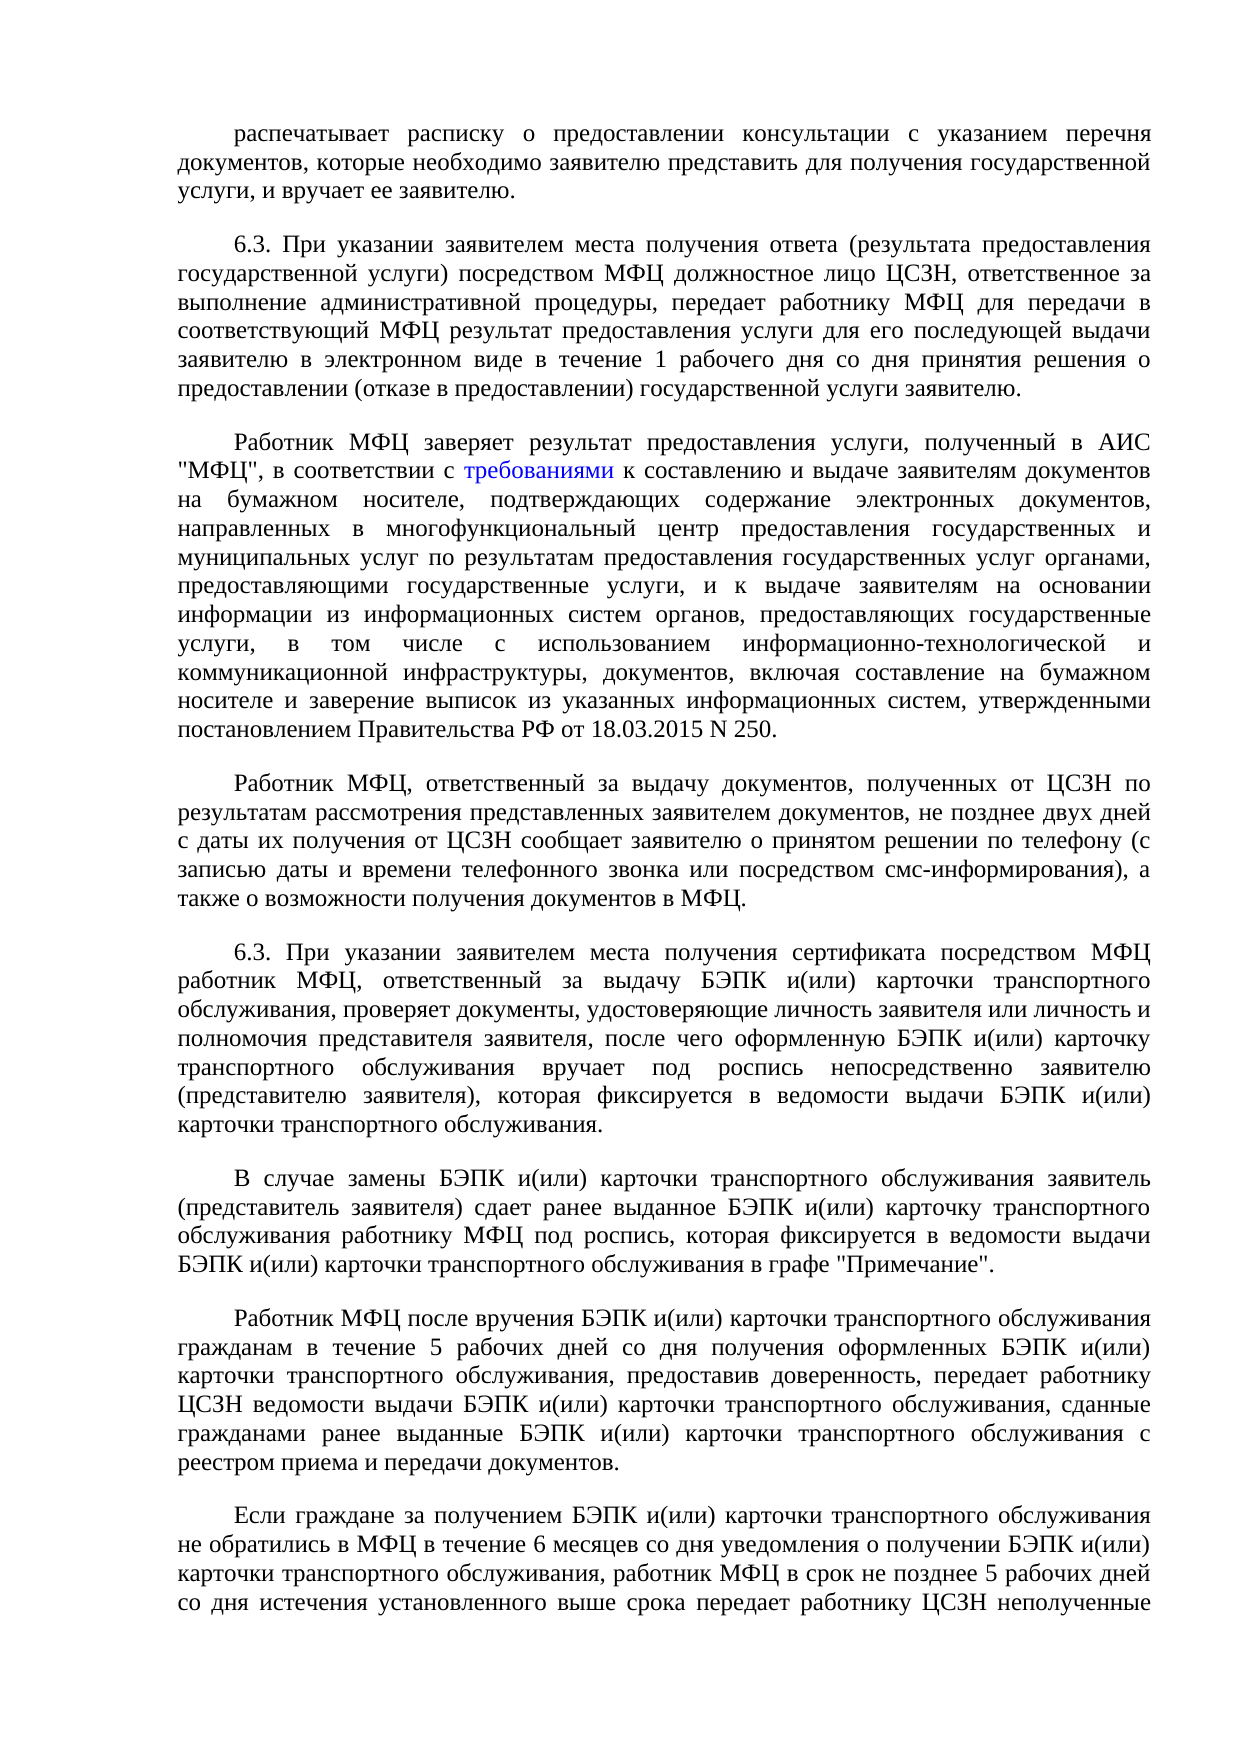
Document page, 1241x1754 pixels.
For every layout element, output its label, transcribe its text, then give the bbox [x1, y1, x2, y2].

text Работник МФЦ заверяет результат предоставления услуги, полученный в АИС "МФЦ", в соответствии с требованиями к составлению и выдаче заявителям документов на бумажном носителе, подтверждающих содержание электронных документов, направленных в многофункциональный центр предоставления государственных и муниципальных услуг по результатам предоставления государственных услуг органами, предоставляющими государственные услуги, и к выдаче заявителям на основании информации из информационных систем органов, предоставляющих государственные услуги, в том числе с использованием информационно-технологической и коммуникационной инфраструктуры, документов, включая составление на бумажном носителе и заверение выписок из указанных информационных систем, утвержденными постановлением Правительства РФ от 18.03.2015 N 250. [177, 427, 1152, 743]
text распечатывает расписку о предоставлении консультации с указанием перечня документов, которые необходимо заявителю представить для получения государственной услуги, и вручает ее заявителю. [177, 118, 1152, 204]
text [177, 1501, 1152, 1616]
text 6.3. При указании заявителем места получения ответа (результата предоставления государственной услуги) посредством МФЦ должностное лицо ЦСЗН, ответственное за выполнение административной процедуры, передает работнику МФЦ для передачи в соответствующий МФЦ результат предоставления услуги для его последующей выдачи заявителю в электронном виде в течение 1 рабочего дня со дня принятия решения о предоставлении (отказе в предоставлении) государственной услуги заявителю. [177, 229, 1152, 402]
text Работник МФЦ после вручения БЭПК и(или) карточки транспортного обслуживания гражданам в течение 5 рабочих дней со дня получения оформленных БЭПК и(или) карточки транспортного обслуживания, предоставив доверенность, передает работнику ЦСЗН ведомости выдачи БЭПК и(или) карточки транспортного обслуживания, сданные гражданами ранее выданные БЭПК и(или) карточки транспортного обслуживания с реестром приема и передачи документов. [177, 1303, 1152, 1476]
text В случае замены БЭПК и(или) карточки транспортного обслуживания заявитель (представитель заявителя) сдает ранее выданное БЭПК и(или) карточку транспортного обслуживания работнику МФЦ под роспись, которая фиксируется в ведомости выдачи БЭПК и(или) карточки транспортного обслуживания в графе "Примечание". [177, 1163, 1152, 1278]
text 6.3. При указании заявителем места получения сертификата посредством МФЦ работник МФЦ, ответственный за выдачу БЭПК и(или) карточки транспортного обслуживания, проверяет документы, удостоверяющие личность заявителя или личность и полномочия представителя заявителя, после чего оформленную БЭПК и(или) карточку транспортного обслуживания вручает под роспись непосредственно заявителю (представителю заявителя), которая фиксируется в ведомости выдачи БЭПК и(или) карточки транспортного обслуживания. [177, 937, 1152, 1138]
text Работник МФЦ, ответственный за выдачу документов, полученных от ЦСЗН по результатам рассмотрения представленных заявителем документов, не позднее двух дней с даты их получения от ЦСЗН сообщает заявителю о принятом решении по телефону (с записью даты и времени телефонного звонка или посредством смс-информирования), а также о возможности получения документов в МФЦ. [177, 768, 1152, 912]
